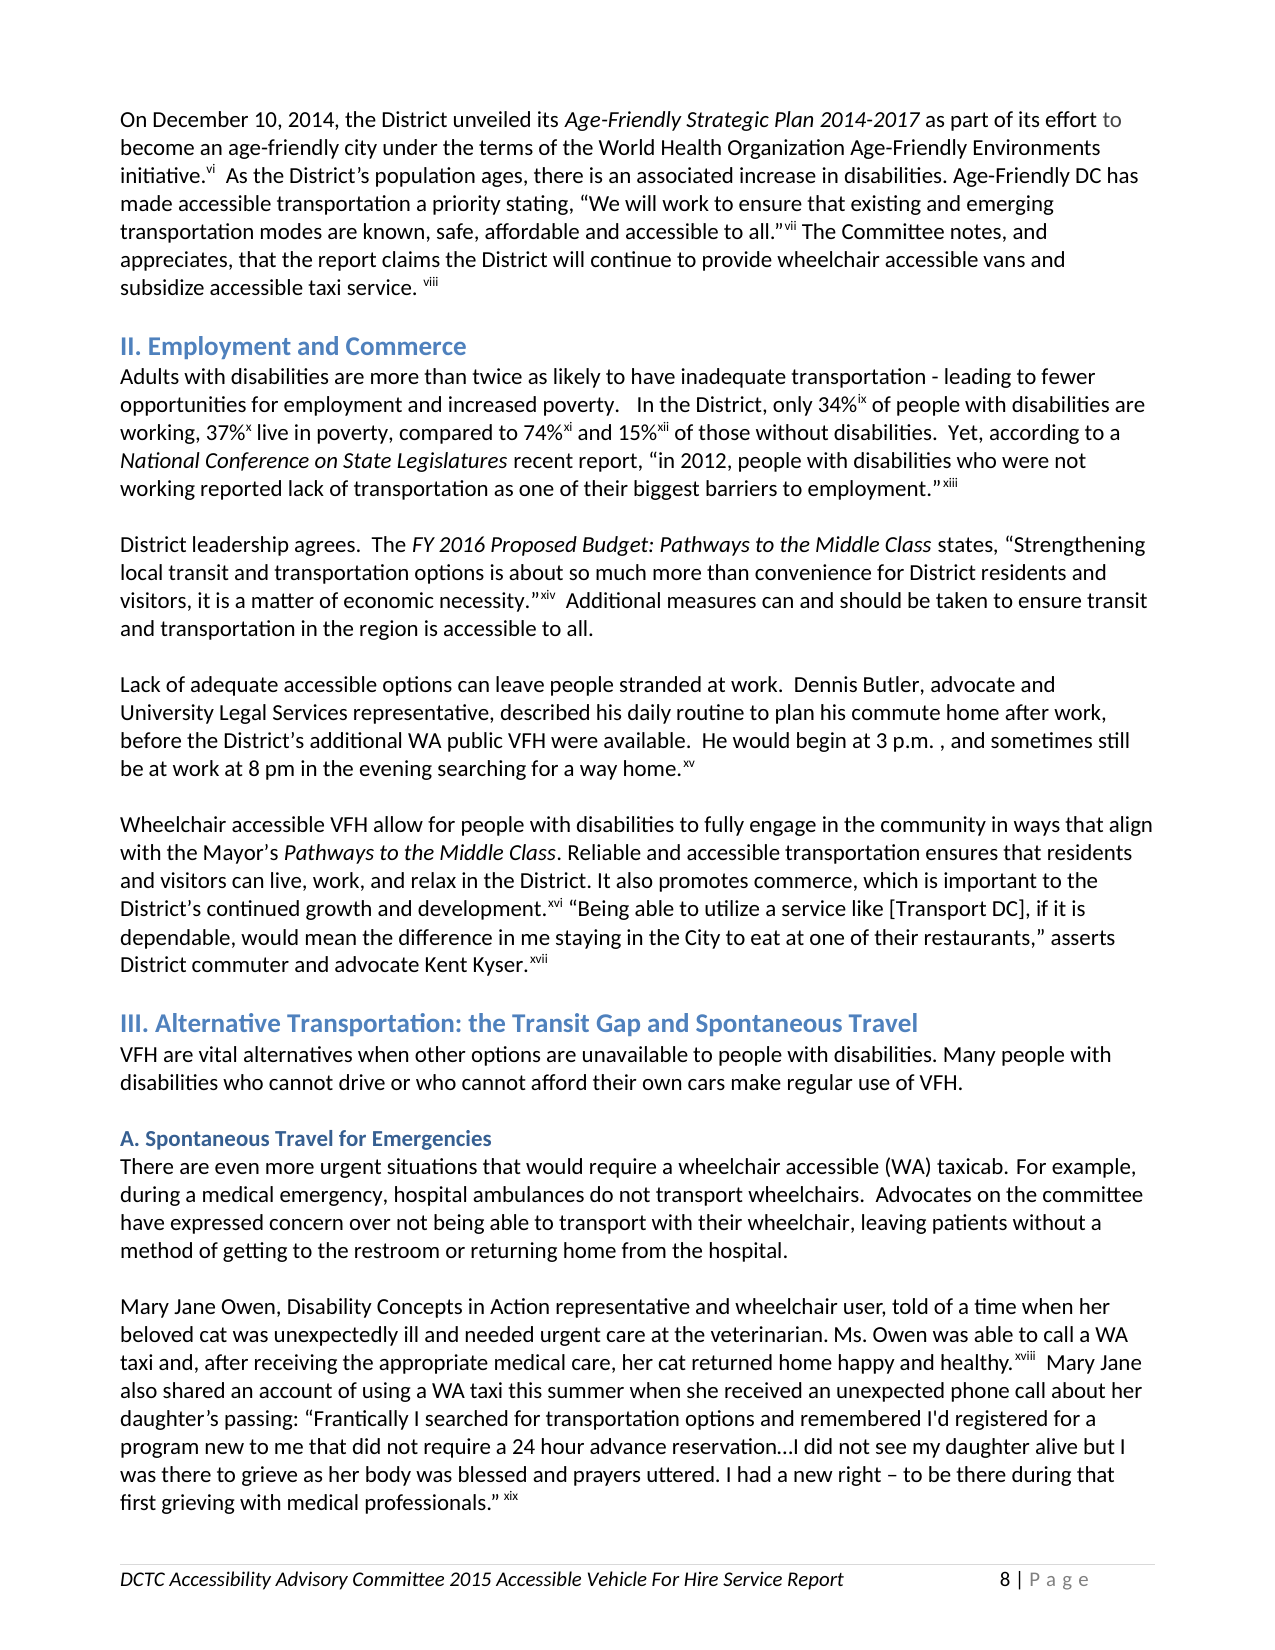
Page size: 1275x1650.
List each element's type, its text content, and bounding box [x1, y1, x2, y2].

subtitle III. Alternative Transportation: the Transit Gap and Spontaneous Travel [120, 1007, 1155, 1040]
text Wheelchair accessible VFH allow for people with disabilities to fully engage in the community in ways that align with the Mayor’s Pathways to the Middle Class. Reliable and accessible transportation ensures that residents and visitors can live, work, and relax in the District. It also promotes commerce, which is important to the District’s continued growth and development. “Being able to utilize a service like [Transport DC], if it is dependable, would mean the difference in me staying in the City to eat at one of their restaurants,” asserts District commuter and advocate Kent Kyser. [120, 811, 1155, 979]
text Mary Jane Owen, Disability Concepts in Action representative and wheelchair user, told of a time when her beloved cat was unexpectedly ill and needed urgent care at the veterinarian. Ms. Owen was able to call a WA taxi and, after receiving the appropriate medical care, her cat returned home happy and healthy. Mary Jane also shared an account of using a WA taxi this summer when she received an unexpected phone call about her daughter’s passing: “Frantically I searched for transportation options and remembered I'd registered for a program new to me that did not require a 24 hour advance reservation…I did not see my daughter alive but I was there to grieve as her body was blessed and prayers uttered. I had a new right – to be there during that first grieving with medical professionals.” [120, 1292, 1155, 1516]
text Adults with disabilities are more than twice as likely to have inadequate transportation - leading to fewer opportunities for employment and increased poverty. In the District, only 34% of people with disabilities are working, 37% live in poverty, compared to 74% and 15% of those without disabilities. Yet, according to a National Conference on State Legislatures recent report, “in 2012, people with disabilities who were not working reported lack of transportation as one of their biggest barriers to employment.” [120, 362, 1155, 502]
text District leadership agrees. The FY 2016 Proposed Budget: Pathways to the Middle Class states, “Strengthening local transit and transportation options is about so much more than convenience for District residents and visitors, it is a matter of economic necessity.” Additional measures can and should be taken to ensure transit and transportation in the region is accessible to all. [120, 530, 1155, 642]
text Lack of adequate accessible options can leave people stranded at work. Dennis Butler, advocate and University Legal Services representative, described his daily routine to plan his commute home after work, before the District’s additional WA public VFH were available. He would begin at 3 p.m. , and sometimes still be at work at 8 pm in the evening searching for a way home. [120, 670, 1155, 782]
subtitle A. Spontaneous Travel for Emergencies [120, 1124, 1155, 1152]
text On December 10, 2014, the District unveiled its Age-Friendly Strategic Plan 2014-2017 as part of its effort to become an age-friendly city under the terms of the World Health Organization Age-Friendly Environments initiative. As the District’s population ages, there is an associated increase in disabilities. Age-Friendly DC has made accessible transportation a priority stating, “We will work to ensure that existing and emerging transportation modes are known, safe, affordable and accessible to all.” The Committee notes, and appreciates, that the report claims the District will continue to provide wheelchair accessible vans and subsidize accessible taxi service. [120, 105, 1155, 301]
subtitle II. Employment and Commerce [120, 329, 1155, 362]
text There are even more urgent situations that would require a wheelchair accessible (WA) taxicab. For example, during a medical emergency, hospital ambulances do not transport wheelchairs. Advocates on the committee have expressed concern over not being able to transport with their wheelchair, leaving patients without a method of getting to the restroom or returning home from the hospital. [120, 1152, 1155, 1264]
text VFH are vital alternatives when other options are unavailable to people with disabilities. Many people with disabilities who cannot drive or who cannot afford their own cars make regular use of VFH. [120, 1040, 1155, 1096]
